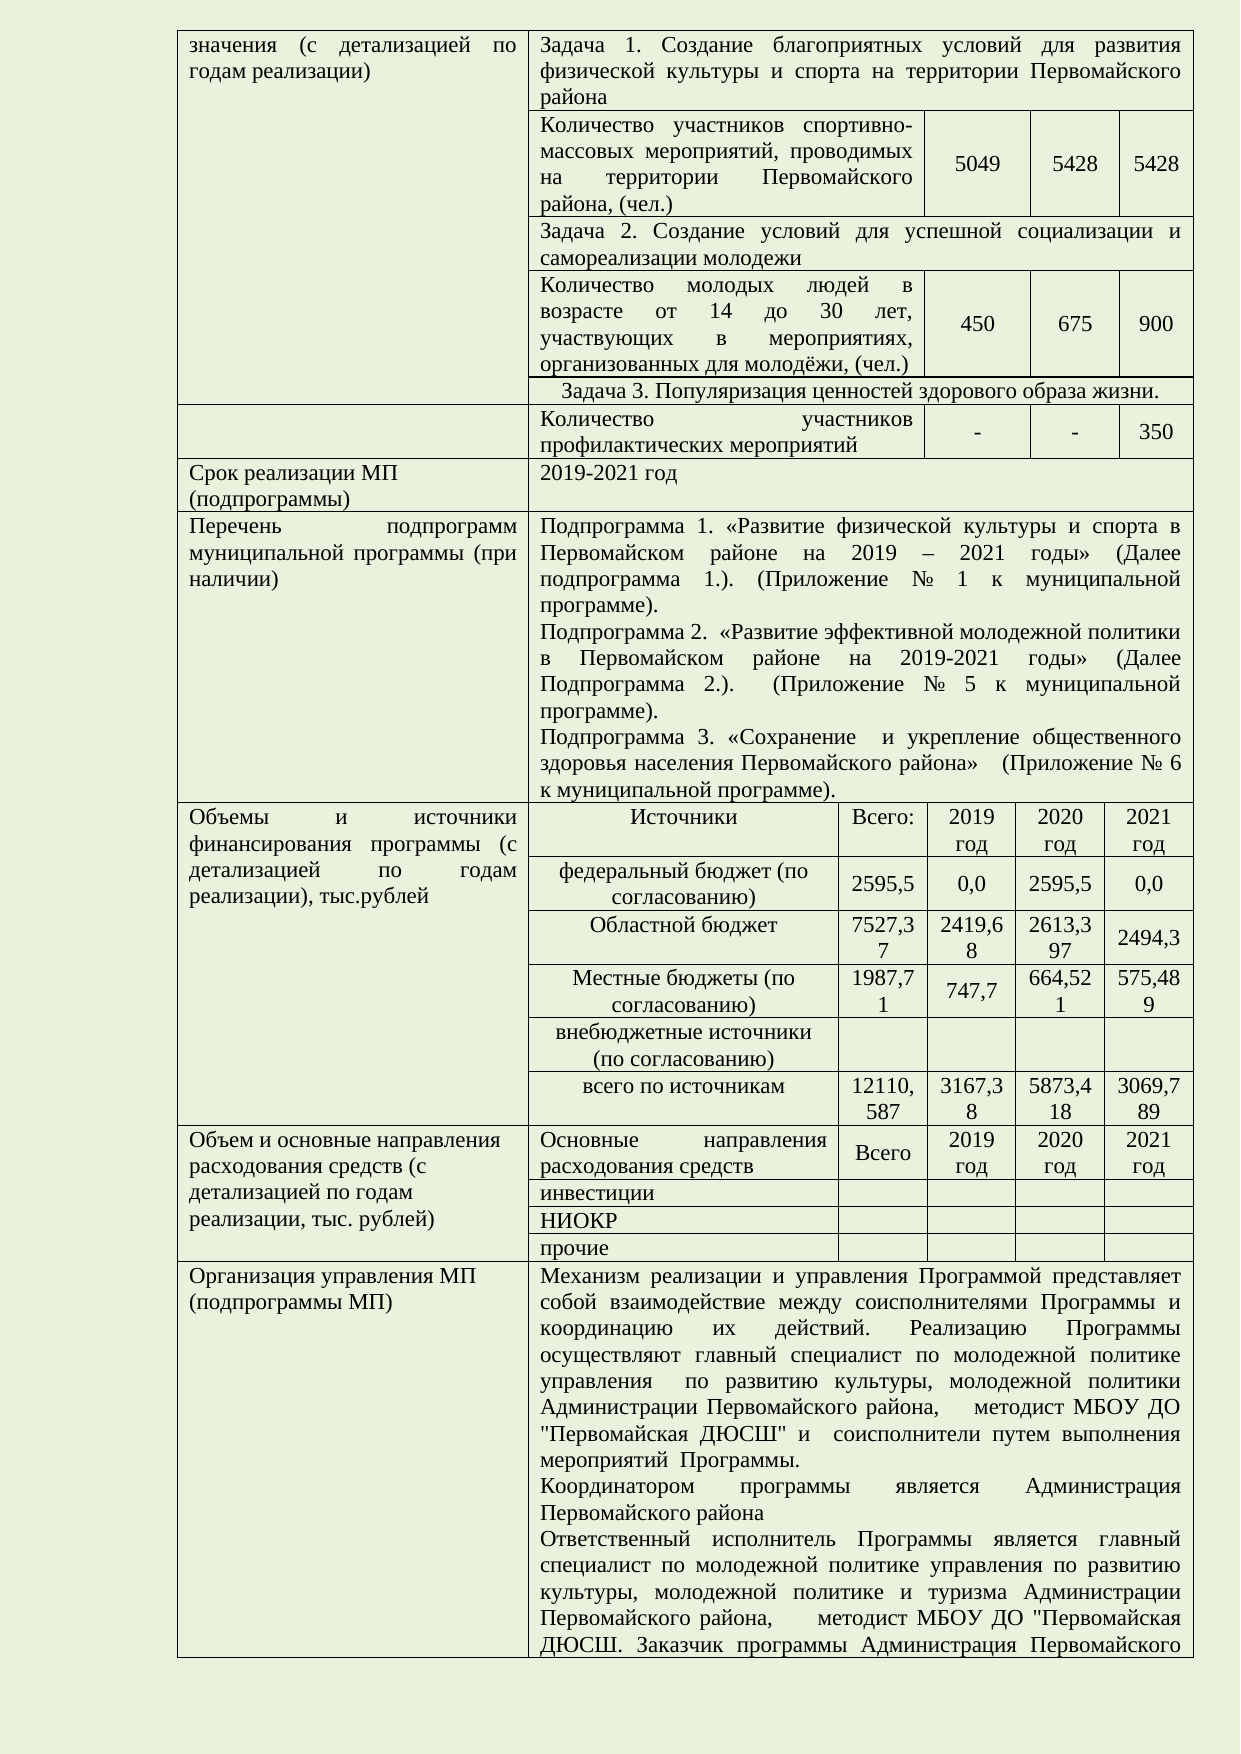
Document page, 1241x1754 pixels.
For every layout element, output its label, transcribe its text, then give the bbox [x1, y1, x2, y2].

table_cell [1105, 1180, 1193, 1206]
table_cell 12110,587 [839, 1072, 927, 1125]
table_cell [178, 405, 528, 457]
table_cell 664,521 [1016, 965, 1104, 1017]
table_cell [1016, 1207, 1104, 1233]
table_cell [928, 1207, 1015, 1233]
table_cell - [925, 405, 1030, 457]
table_cell 2494,3 [1105, 911, 1193, 963]
table_cell Объемы и источники финансирования программы (с детализацией по годам реализации), тыс.рублей [178, 803, 528, 1125]
table_cell [928, 1234, 1015, 1261]
table_cell Задача 1. Создание благоприятных условий для развития физической культуры и спорта на территории Первомайского района [529, 31, 1193, 110]
table_cell Количество молодых людей в возрасте от 14 до 30 лет, участвующих в мероприятиях, организованных для молодёжи, (чел.) [529, 271, 924, 376]
table_cell 2613,397 [1016, 911, 1104, 963]
table_cell 3069,789 [1105, 1072, 1193, 1125]
table_cell [1105, 1207, 1193, 1233]
table_cell [1016, 1018, 1104, 1071]
table_cell Объем и основные направления расходования средств (с детализацией по годам реализации, тыс. рублей) [178, 1126, 528, 1261]
table_cell федеральный бюджет (по согласованию) [529, 857, 838, 910]
table_cell Перечень подпрограмм муниципальной программы (при наличии) [178, 512, 528, 802]
table_cell 2419,68 [928, 911, 1015, 963]
table_cell [1016, 1234, 1104, 1261]
table_cell [839, 1018, 927, 1071]
table_cell [928, 1018, 1015, 1071]
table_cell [178, 1262, 528, 1657]
table_cell НИОКР [529, 1207, 838, 1233]
table_cell Источники [529, 803, 838, 856]
table_cell [839, 1180, 927, 1206]
table_cell 0,0 [1105, 857, 1193, 910]
table_cell [1016, 1180, 1104, 1206]
table_cell 7527,37 [839, 911, 927, 963]
table_cell 5049 [925, 111, 1030, 216]
table_cell 2021 год [1105, 803, 1193, 856]
table_cell прочие [529, 1234, 838, 1261]
table_cell инвестиции [529, 1180, 838, 1206]
table_cell 2019 год [928, 803, 1015, 856]
table_cell 5428 [1120, 111, 1193, 216]
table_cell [178, 31, 528, 404]
table_cell [839, 1207, 927, 1233]
table_cell 900 [1120, 271, 1193, 376]
table_cell [1105, 1234, 1193, 1261]
table_cell 2021 год [1105, 1126, 1193, 1178]
table_cell 3167,38 [928, 1072, 1015, 1125]
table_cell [529, 1262, 1193, 1657]
table_cell 2020 год [1016, 803, 1104, 856]
table_cell 2019-2021 год [529, 459, 1193, 511]
table_cell 2595,5 [839, 857, 927, 910]
table_cell [839, 1234, 927, 1261]
table_cell 747,7 [928, 965, 1015, 1017]
table_cell 0,0 [928, 857, 1015, 910]
table_cell 5428 [1031, 111, 1119, 216]
table_cell Количество участников профилактических мероприятий [529, 405, 924, 457]
table_cell 1987,71 [839, 965, 927, 1017]
table_cell 2020 год [1016, 1126, 1104, 1178]
table_cell 675 [1031, 271, 1119, 376]
table_cell внебюджетные источники (по согласованию) [529, 1018, 838, 1071]
table_cell 5873,418 [1016, 1072, 1104, 1125]
table_cell Подпрограмма 1. «Развитие физической культуры и спорта в Первомайском районе на 2019 – 2021 годы» (Далее подпрограмма 1.). (Приложение № 1 к муниципальной программе). Подпрограмма 2. «Развитие эффективной молодежной политики в Первомайском районе на 2019-2021 годы» (Далее Подпрограмма 2.). (Приложение № 5 к муниципальной программе). Подпрограмма 3. «Сохранение и укрепление общественного здоровья населения Первомайского района» (Приложение № 6 к муниципальной программе). [529, 512, 1193, 802]
table_cell [1105, 1018, 1193, 1071]
table_cell Областной бюджет [529, 911, 838, 963]
table_cell Срок реализации МП (подпрограммы) [178, 459, 528, 511]
table_cell 450 [925, 271, 1030, 376]
table_cell 350 [1120, 405, 1193, 457]
table_cell Задача 3. Популяризация ценностей здорового образа жизни. [529, 378, 1193, 404]
table_cell Всего: [839, 803, 927, 856]
table_cell Задача 2. Создание условий для успешной социализации и самореализации молодежи [529, 217, 1193, 270]
table_cell всего по источникам [529, 1072, 838, 1125]
table_cell Всего [839, 1126, 927, 1178]
table_cell [928, 1180, 1015, 1206]
table_cell 575,489 [1105, 965, 1193, 1017]
table_cell Местные бюджеты (по согласованию) [529, 965, 838, 1017]
table_cell 2595,5 [1016, 857, 1104, 910]
table_cell 2019 год [928, 1126, 1015, 1178]
table_cell - [1031, 405, 1119, 457]
table_cell Количество участников спортивно-массовых мероприятий, проводимых на территории Первомайского района, (чел.) [529, 111, 924, 216]
table_cell Основные направления расходования средств [529, 1126, 838, 1178]
